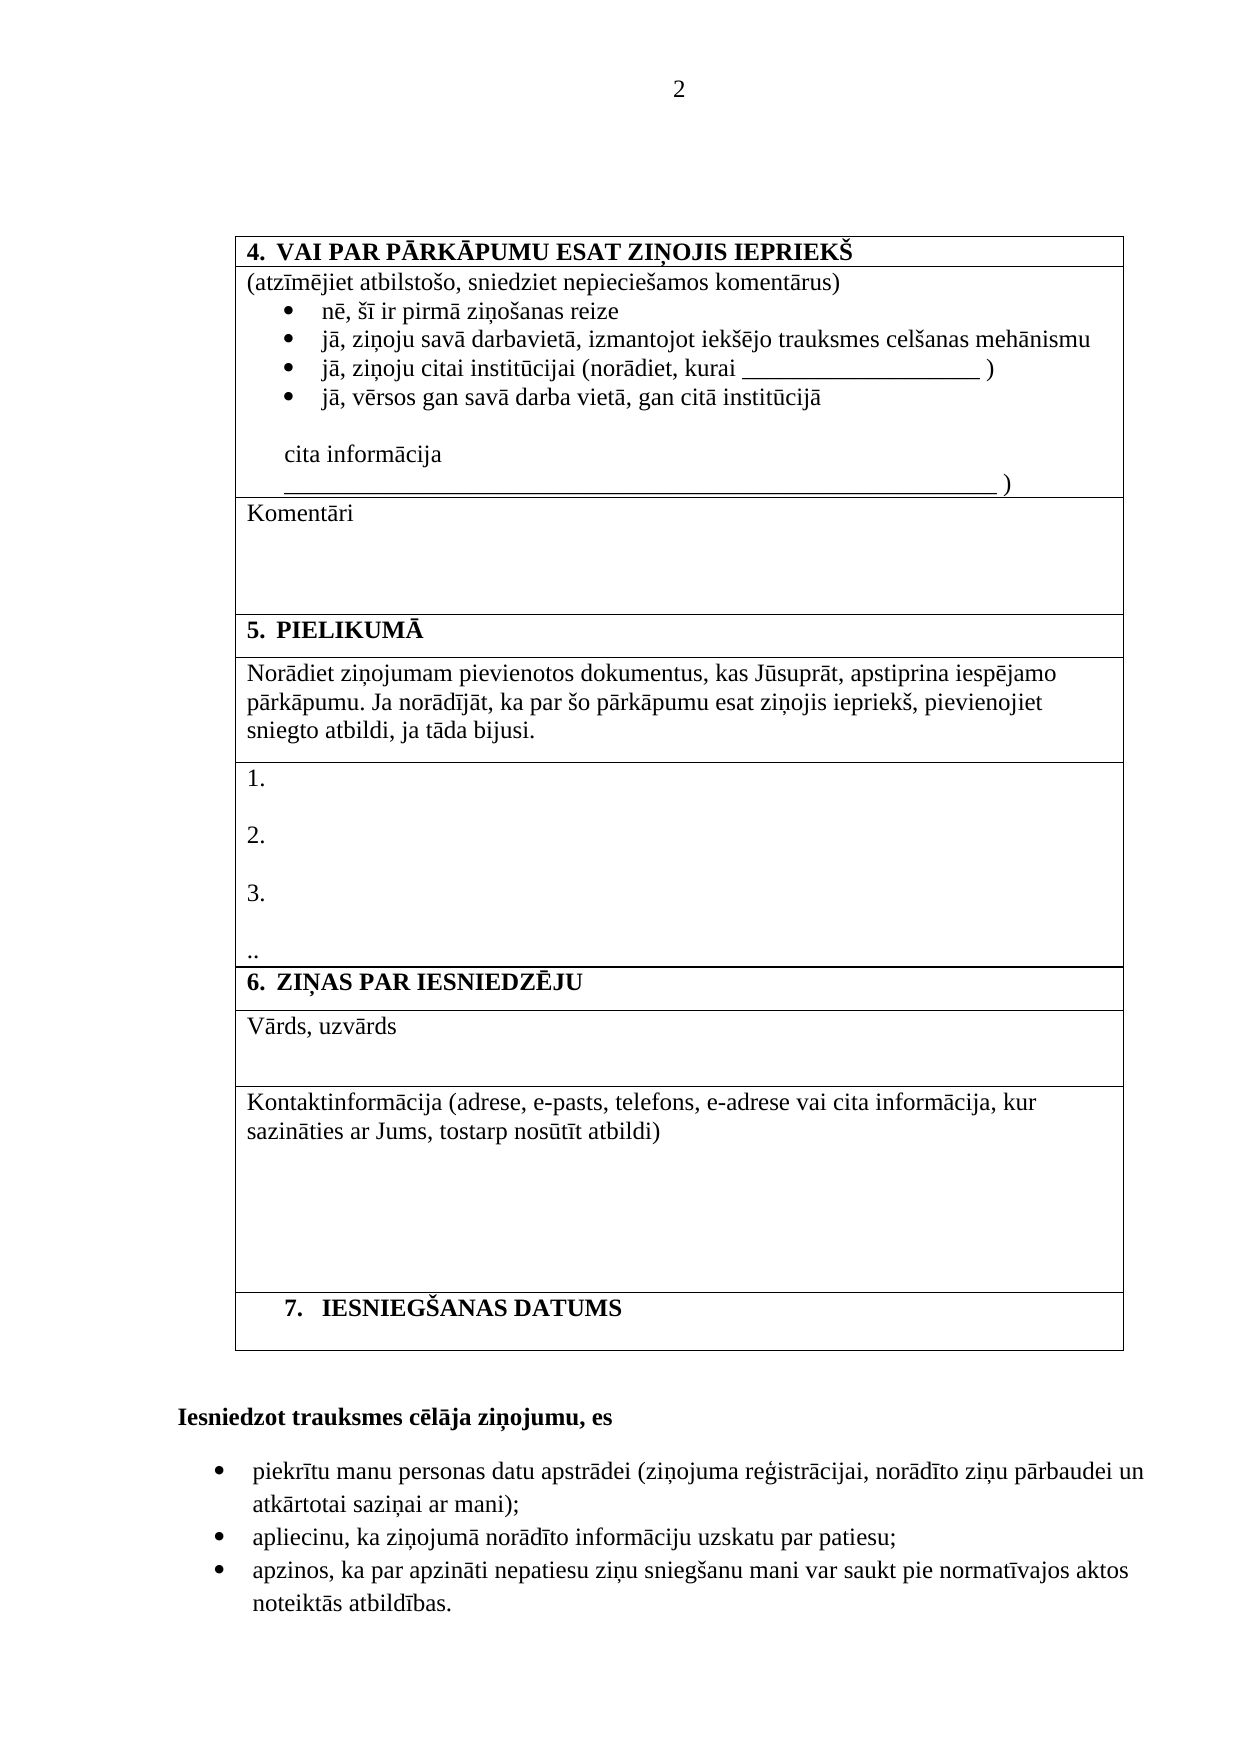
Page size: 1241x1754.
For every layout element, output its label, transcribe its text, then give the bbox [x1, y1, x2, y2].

table_cell 1. 2. 3. .. [236, 763, 1123, 966]
table_cell Vārds, uzvārds [236, 1011, 1123, 1086]
table_cell PIELIKUMĀ [236, 615, 1123, 657]
table_cell ZIŅAS PAR IESNIEDZĒJU [236, 968, 1123, 1010]
list apliecinu, ka ziņojumā norādīto informāciju uzskatu par patiesu; [215, 1522, 1181, 1551]
list apzinos, ka par apzināti nepatiesu ziņu sniegšanu mani var saukt pie normatīvajos aktos noteiktās atbildības. [215, 1555, 1181, 1617]
table_cell Komentāri [236, 498, 1123, 614]
text Iesniedzot trauksmes cēlāja ziņojumu, es [177, 1402, 1181, 1431]
list piekrītu manu personas datu apstrādei (ziņojuma reģistrācijai, norādīto ziņu pārbaudei un atkārtotai saziņai ar mani); [215, 1456, 1181, 1518]
table_cell Norādiet ziņojumam pievienotos dokumentus, kas Jūsuprāt, apstiprina iespējamo pārkāpumu. Ja norādījāt, ka par šo pārkāpumu esat ziņojis iepriekš, pievienojiet sniegto atbildi, ja tāda bijusi. [236, 658, 1123, 762]
table_cell Kontaktinformācija (adrese, e-pasts, telefons, e-adrese vai cita informācija, kur sazināties ar Jums, tostarp nosūtīt atbildi) [236, 1087, 1123, 1292]
table_header VAI PAR PĀRKĀPUMU ESAT ZIŅOJIS IEPRIEKŠ [236, 237, 1123, 266]
table_cell IESNIEGŠANAS DATUMS [236, 1293, 1123, 1350]
table_cell (atzīmējiet atbilstošo, sniedziet nepieciešamos komentārus) nē, šī ir pirmā ziņošanas reize jā, ziņoju savā darbavietā, izmantojot iekšējo trauksmes celšanas mehānismu jā, ziņoju citai institūcijai (norādiet, kurai ___________________ ) jā, vērsos gan savā darba vietā, gan citā institūcijā cita informācija _________________________________________________________ ) [236, 267, 1123, 497]
